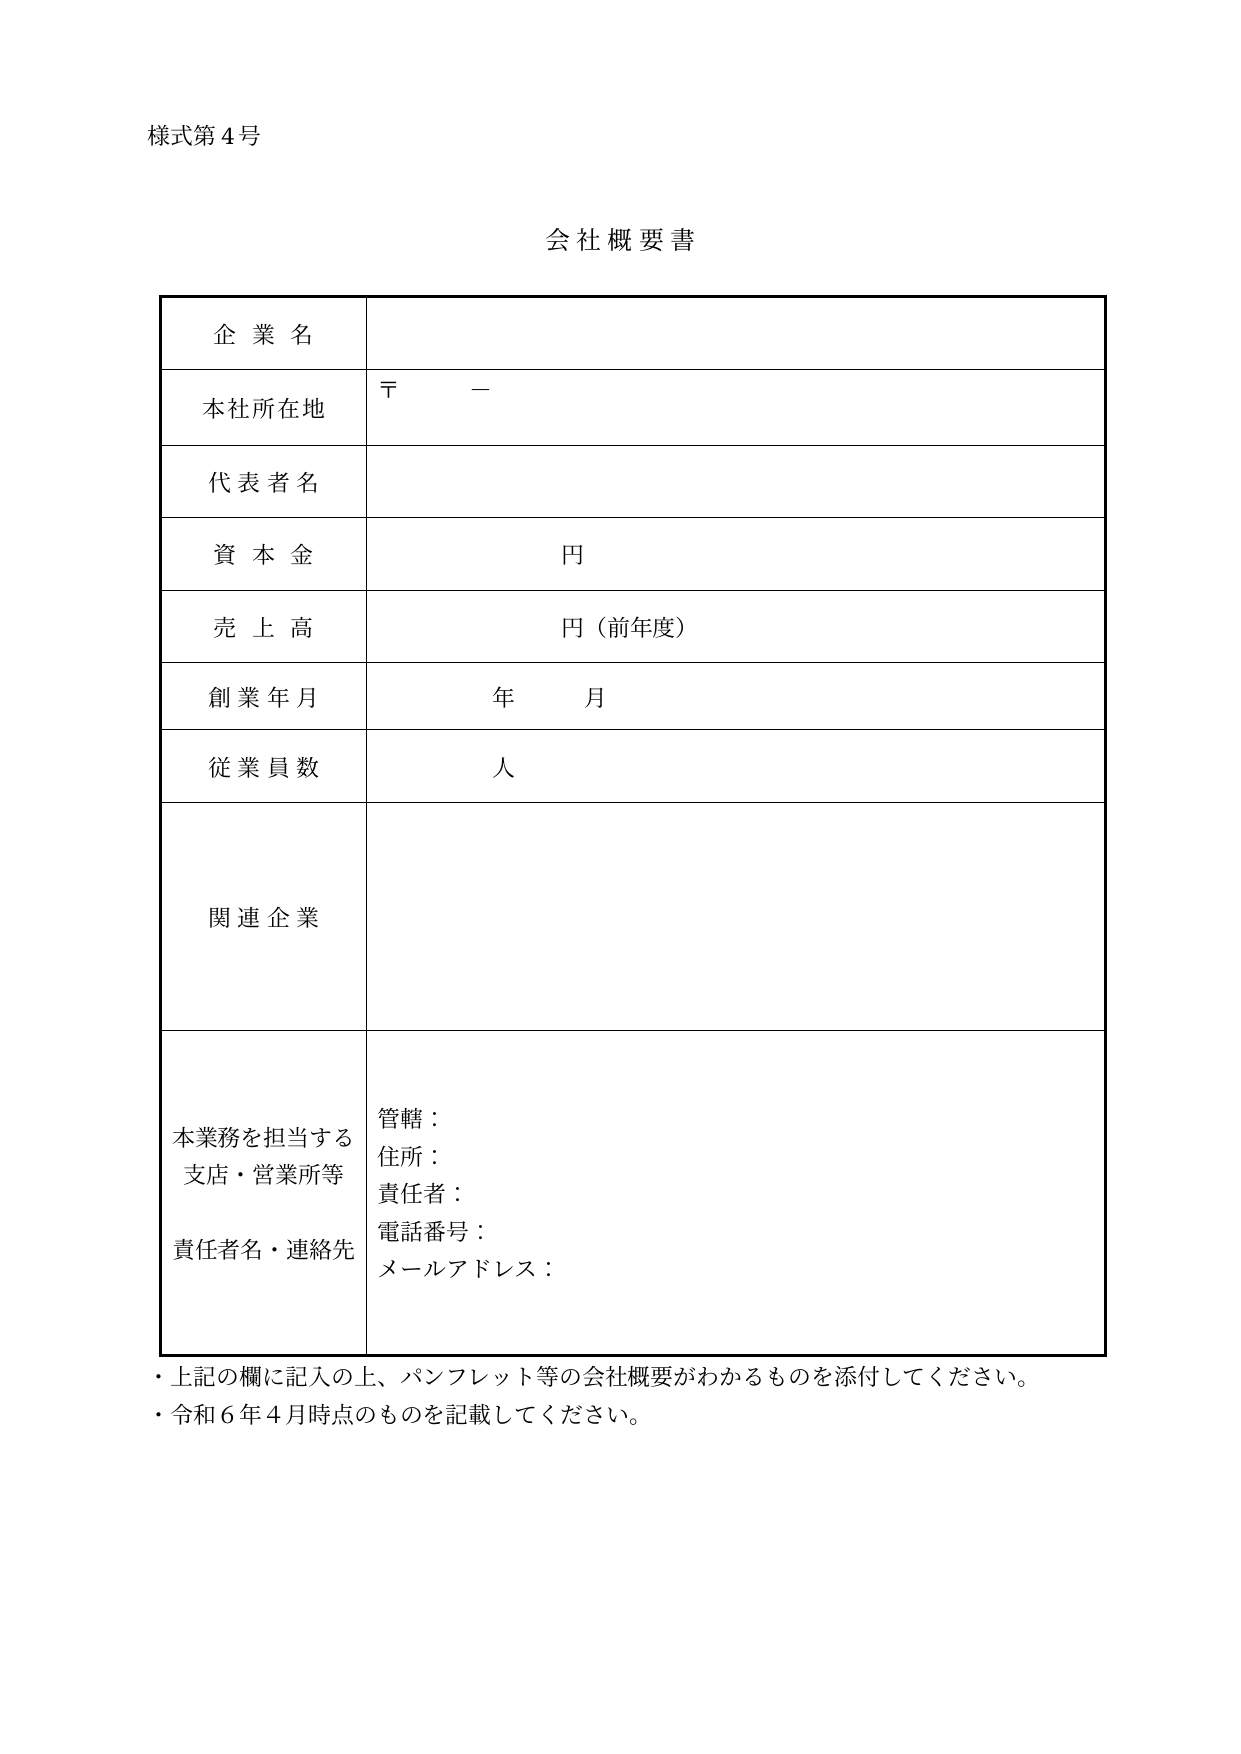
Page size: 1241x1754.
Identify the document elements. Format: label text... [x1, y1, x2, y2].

table_cell [367, 446, 1104, 517]
table_cell 創業年月 [162, 663, 366, 729]
text ・上記の欄に記入の上、パンフレット等の会社概要がわかるものを添付してください。 [148, 1357, 1092, 1394]
table_cell 円 [367, 518, 1104, 590]
table_cell 年 月 [367, 663, 1104, 729]
table_cell 人 [367, 730, 1104, 802]
table_cell 代表者名 [162, 446, 366, 517]
table_cell 円（前年度） [367, 591, 1104, 662]
table_cell 〒 － [367, 370, 1104, 445]
table_cell 従業員数 [162, 730, 366, 802]
table_cell [367, 803, 1104, 1030]
table_cell 関連企業 [162, 803, 366, 1030]
table_header [367, 298, 1104, 369]
table_header 企業名 [162, 298, 366, 369]
table_cell 売上高 [162, 591, 366, 662]
table_cell 管轄： 住所： 責任者： 電話番号： メールアドレス： [367, 1031, 1104, 1354]
table_cell 資本金 [162, 518, 366, 590]
table_cell 本社所在地 [162, 370, 366, 445]
text ・令和６年４月時点のものを記載してください。 [148, 1394, 1092, 1432]
text 会 社 概 要 書 [148, 219, 1092, 257]
table_cell 本業務を担当する支店・営業所等 責任者名・連絡先 [162, 1031, 366, 1354]
